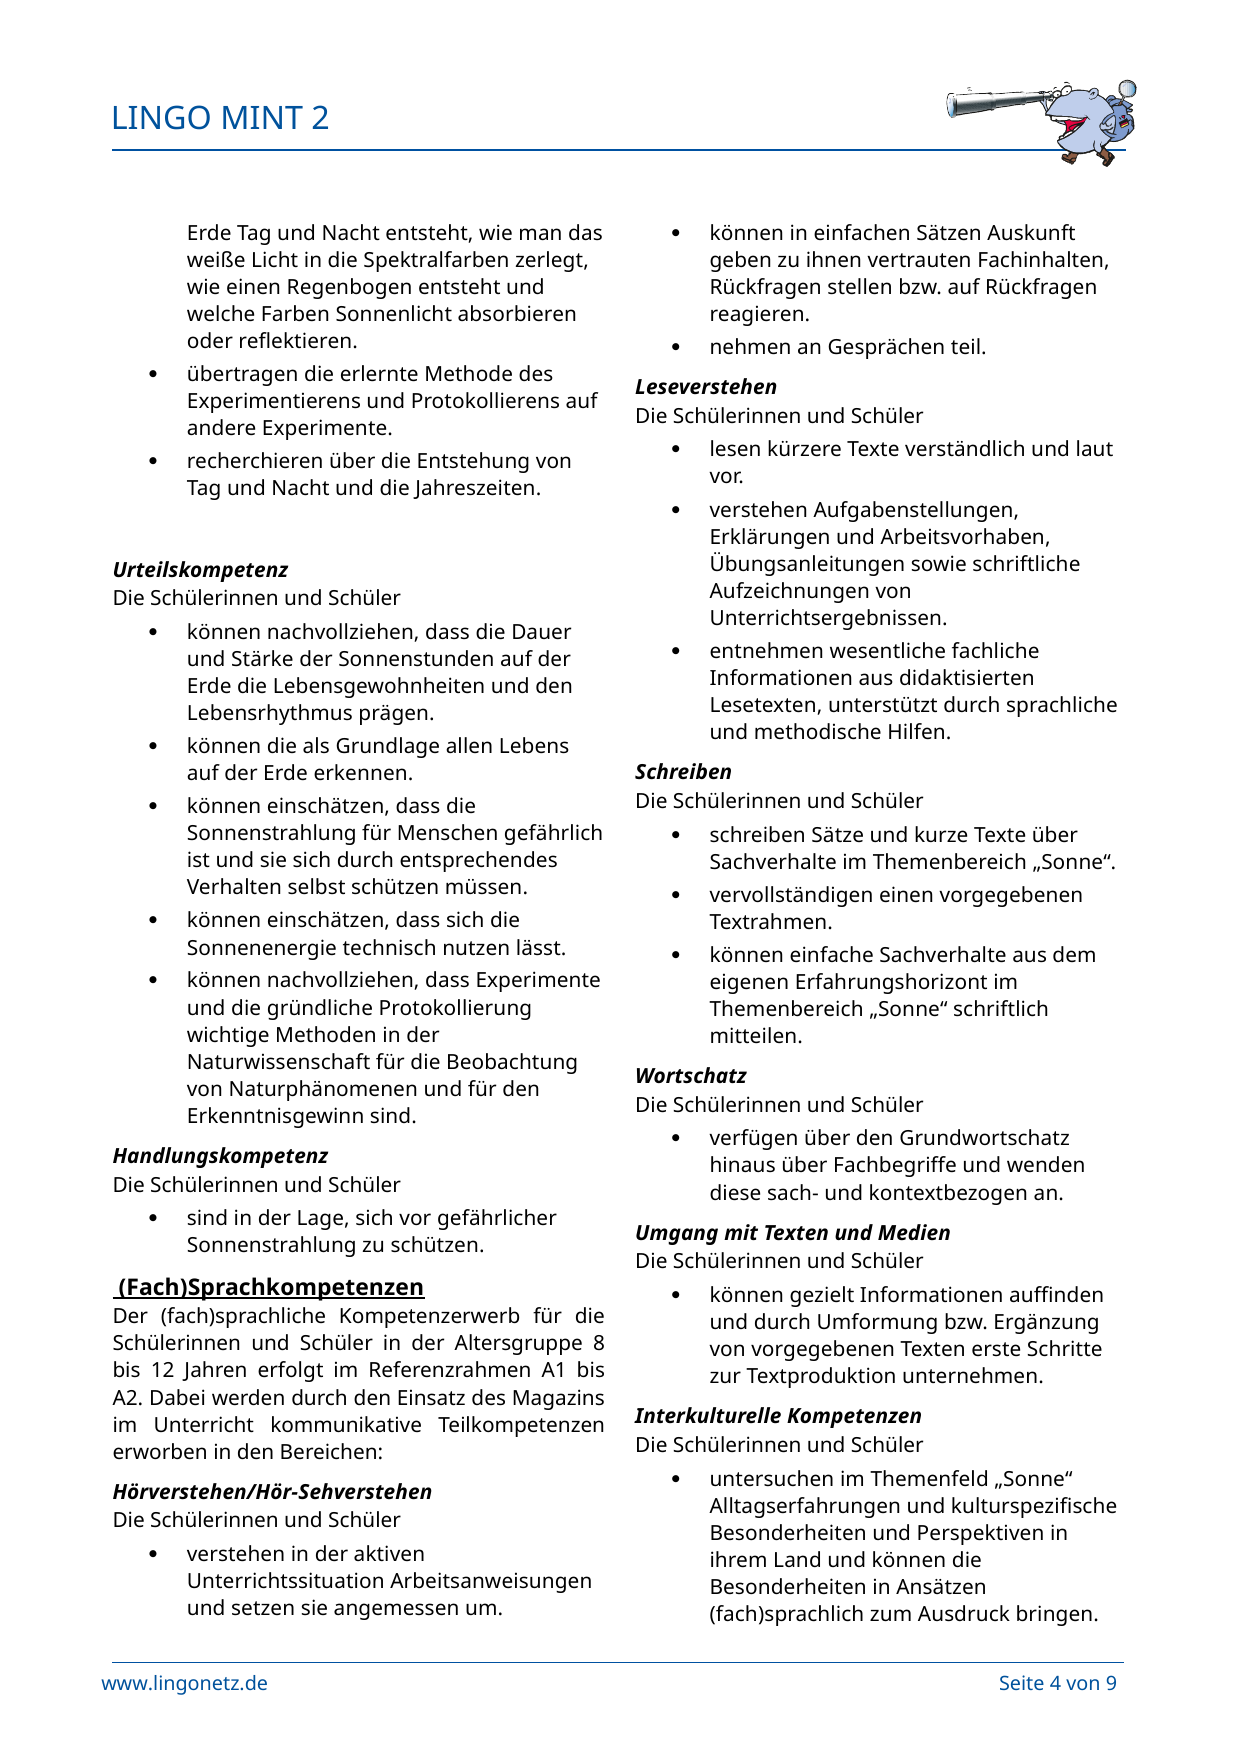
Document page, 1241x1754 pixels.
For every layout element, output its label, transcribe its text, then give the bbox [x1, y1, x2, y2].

text sind in der Lage, sich vor gefährlicher Sonnenstrahlung zu schützen. [149, 1204, 605, 1258]
text lesen kürzere Texte verständlich und laut vor. [672, 435, 1128, 489]
text Die Schülerinnen und Schüler [112, 1170, 605, 1198]
text nehmen an Gesprächen teil. [672, 333, 1128, 360]
text verstehen in der aktiven Unterrichtssituation Arbeitsanweisungen und setzen sie angemessen um. [149, 1540, 605, 1621]
text können einschätzen, dass sich die Sonnenenergie technisch nutzen lässt. [149, 906, 605, 960]
text verfügen über den Grundwortschatz hinaus über Fachbegriffe und wenden diese sach- und kontextbezogen an. [672, 1124, 1128, 1205]
text Die Schülerinnen und Schüler [635, 1090, 1128, 1118]
text Der (fach)sprachliche Kompetenzerwerb für die Schülerinnen und Schüler in der Altersgruppe 8 bis 12 Jahren erfolgt im Referenzrahmen A1 bis A2. Dabei werden durch den Einsatz des Magazins im Unterricht kommunikative Teilkompetenzen erworben in den Bereichen: [112, 1302, 605, 1464]
text können nachvollziehen, dass die Dauer und Stärke der Sonnenstunden auf der Erde die Lebensgewohnheiten und den Lebensrhythmus prägen. [149, 617, 605, 726]
text Umgang mit Texten und Medien [635, 1218, 1128, 1246]
text Leseverstehen [635, 372, 1128, 401]
text entnehmen wesentliche fachliche Informationen aus didaktisierten Lesetexten, unterstützt durch sprachliche und methodische Hilfen. [672, 637, 1128, 745]
text Die Schülerinnen und Schüler [635, 401, 1128, 429]
text verstehen Aufgabenstellungen, Erklärungen und Arbeitsvorhaben, Übungsanleitungen sowie schriftliche Aufzeichnungen von Unterrichtsergebnissen. [672, 495, 1128, 631]
text können nachvollziehen, dass Experimente und die gründliche Protokollierung wichtige Methoden in der Naturwissenschaft für die Beobachtung von Naturphänomenen und für den Erkenntnisgewinn sind. [149, 966, 605, 1129]
text Wortschatz [635, 1061, 1128, 1090]
text Die Schülerinnen und Schüler [635, 1430, 1128, 1458]
text Handlungskompetenz [112, 1141, 605, 1170]
text können in einfachen Sätzen Auskunft geben zu ihnen vertrauten Fachinhalten, Rückfragen stellen bzw. auf Rückfragen reagieren. [672, 218, 1128, 327]
text Die Schülerinnen und Schüler [112, 583, 605, 612]
text untersuchen im Themenfeld „Sonne“ Alltagserfahrungen und kulturspezifische Besonderheiten und Perspektiven in ihrem Land und können die Besonderheiten in Ansätzen (fach)sprachlich zum Ausdruck bringen. [672, 1464, 1128, 1627]
text vervollständigen einen vorgegebenen Textrahmen. [672, 880, 1128, 934]
text Die Schülerinnen und Schüler [635, 1246, 1128, 1275]
text (Fach)Sprachkompetenzen [112, 1271, 605, 1302]
text können einfache Sachverhalte aus dem eigenen Erfahrungshorizont im Themenbereich „Sonne“ schriftlich mitteilen. [672, 941, 1128, 1049]
text recherchieren über die Entstehung von Tag und Nacht und die Jahreszeiten. [149, 447, 605, 501]
text können die als Grundlage allen Lebens auf der Erde erkennen. [149, 732, 605, 786]
text Die Schülerinnen und Schüler [112, 1505, 605, 1534]
text Hörverstehen/Hör-Sehverstehen [112, 1477, 605, 1505]
text schreiben Sätze und kurze Texte über Sachverhalte im Themenbereich „Sonne“. [672, 820, 1128, 874]
text können einschätzen, dass die Sonnenstrahlung für Menschen gefährlich ist und sie sich durch entsprechendes Verhalten selbst schützen müssen. [149, 792, 605, 900]
text Urteilskompetenz [112, 555, 605, 583]
text Schreiben [635, 757, 1128, 786]
text können gezielt Informationen auffinden und durch Umformung bzw. Ergänzung von vorgegebenen Texten erste Schritte zur Textproduktion unternehmen. [672, 1281, 1128, 1389]
text Die Schülerinnen und Schüler [635, 786, 1128, 814]
text übertragen die erlernte Methode des Experimentierens und Protokollierens auf andere Experimente. [149, 360, 605, 441]
text Interkulturelle Kompetenzen [635, 1402, 1128, 1430]
